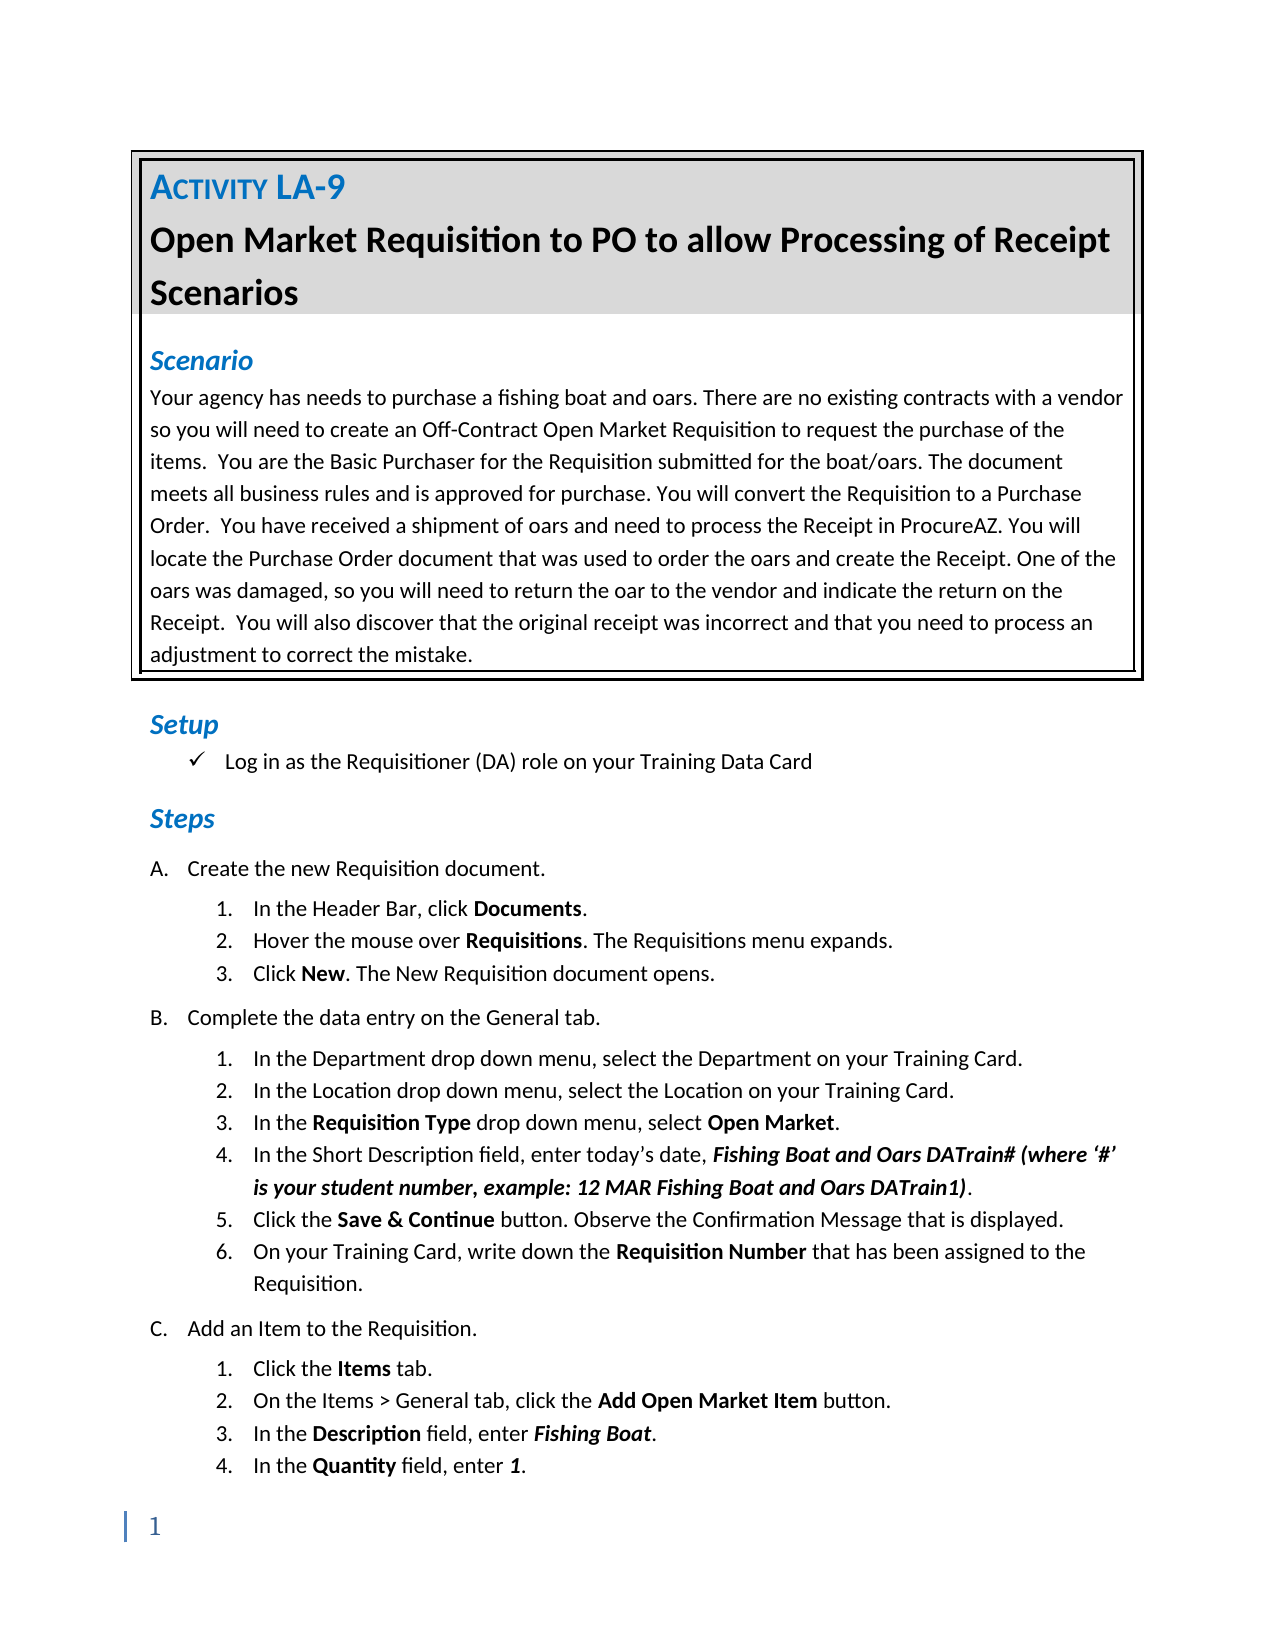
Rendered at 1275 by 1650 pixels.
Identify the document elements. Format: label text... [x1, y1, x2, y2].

text Steps [150, 800, 1125, 836]
text In the Requisition Type drop down menu, select Open Market. [216, 1108, 1125, 1136]
list Complete the data entry on the General tab. [150, 1003, 1125, 1031]
text In the Description field, enter Fishing Boat. [216, 1419, 1125, 1447]
text In the Short Description field, enter today’s date, Fishing Boat and Oars DATrain# (where ‘#’ is your student number, example: 12 MAR Fishing Boat and Oars DATrain1). [216, 1141, 1125, 1201]
text Click the Items tab. [216, 1354, 1125, 1382]
text In the Quantity field, enter 1. [216, 1451, 1125, 1479]
list Create the new Requisition document. [150, 854, 1125, 882]
text Activity LA-9 [132, 152, 1141, 203]
text Your agency has needs to purchase a fishing boat and oars. There are no existing contracts with a vendor so you will need to create an Off-Contract Open Market Requisition to request the purchase of the items. You are the Basic Purchaser for the Requisition submitted for the boat/oars. The document meets all business rules and is approved for purchase. You will convert the Requisition to a Purchase Order. You have received a shipment of oars and need to process the Receipt in ProcureAZ. You will locate the Purchase Order document that was used to order the oars and create the Receipt. One of the oars was damaged, so you will need to return the oar to the vendor and indicate the return on the Receipt. You will also discover that the original receipt was incorrect and that you need to process an adjustment to correct the mistake. [132, 370, 1141, 678]
text On the Items > General tab, click the Add Open Market Item button. [216, 1387, 1125, 1415]
text Click New. The New Requisition document opens. [216, 959, 1125, 987]
text Scenario [142, 329, 1133, 370]
title Open Market Requisition to PO to allow Processing of Receipt Scenarios [142, 203, 1133, 314]
text Click the Save & Continue button. Observe the Confirmation Message that is displayed. [216, 1205, 1125, 1233]
text In the Location drop down menu, select the Location on your Training Card. [216, 1076, 1125, 1104]
list Add an Item to the Requisition. [150, 1314, 1125, 1342]
text On your Training Card, write down the Requisition Number that has been assigned to the Requisition. [216, 1237, 1125, 1297]
list Log in as the Requisitioner (DA) role on your Training Data Card [187, 747, 1125, 775]
text Setup [150, 706, 1125, 742]
text In the Header Bar, click Documents. [216, 894, 1125, 922]
text Hover the mouse over Requisitions. The Requisitions menu expands. [216, 927, 1125, 954]
text In the Department drop down menu, select the Department on your Training Card. [216, 1044, 1125, 1072]
